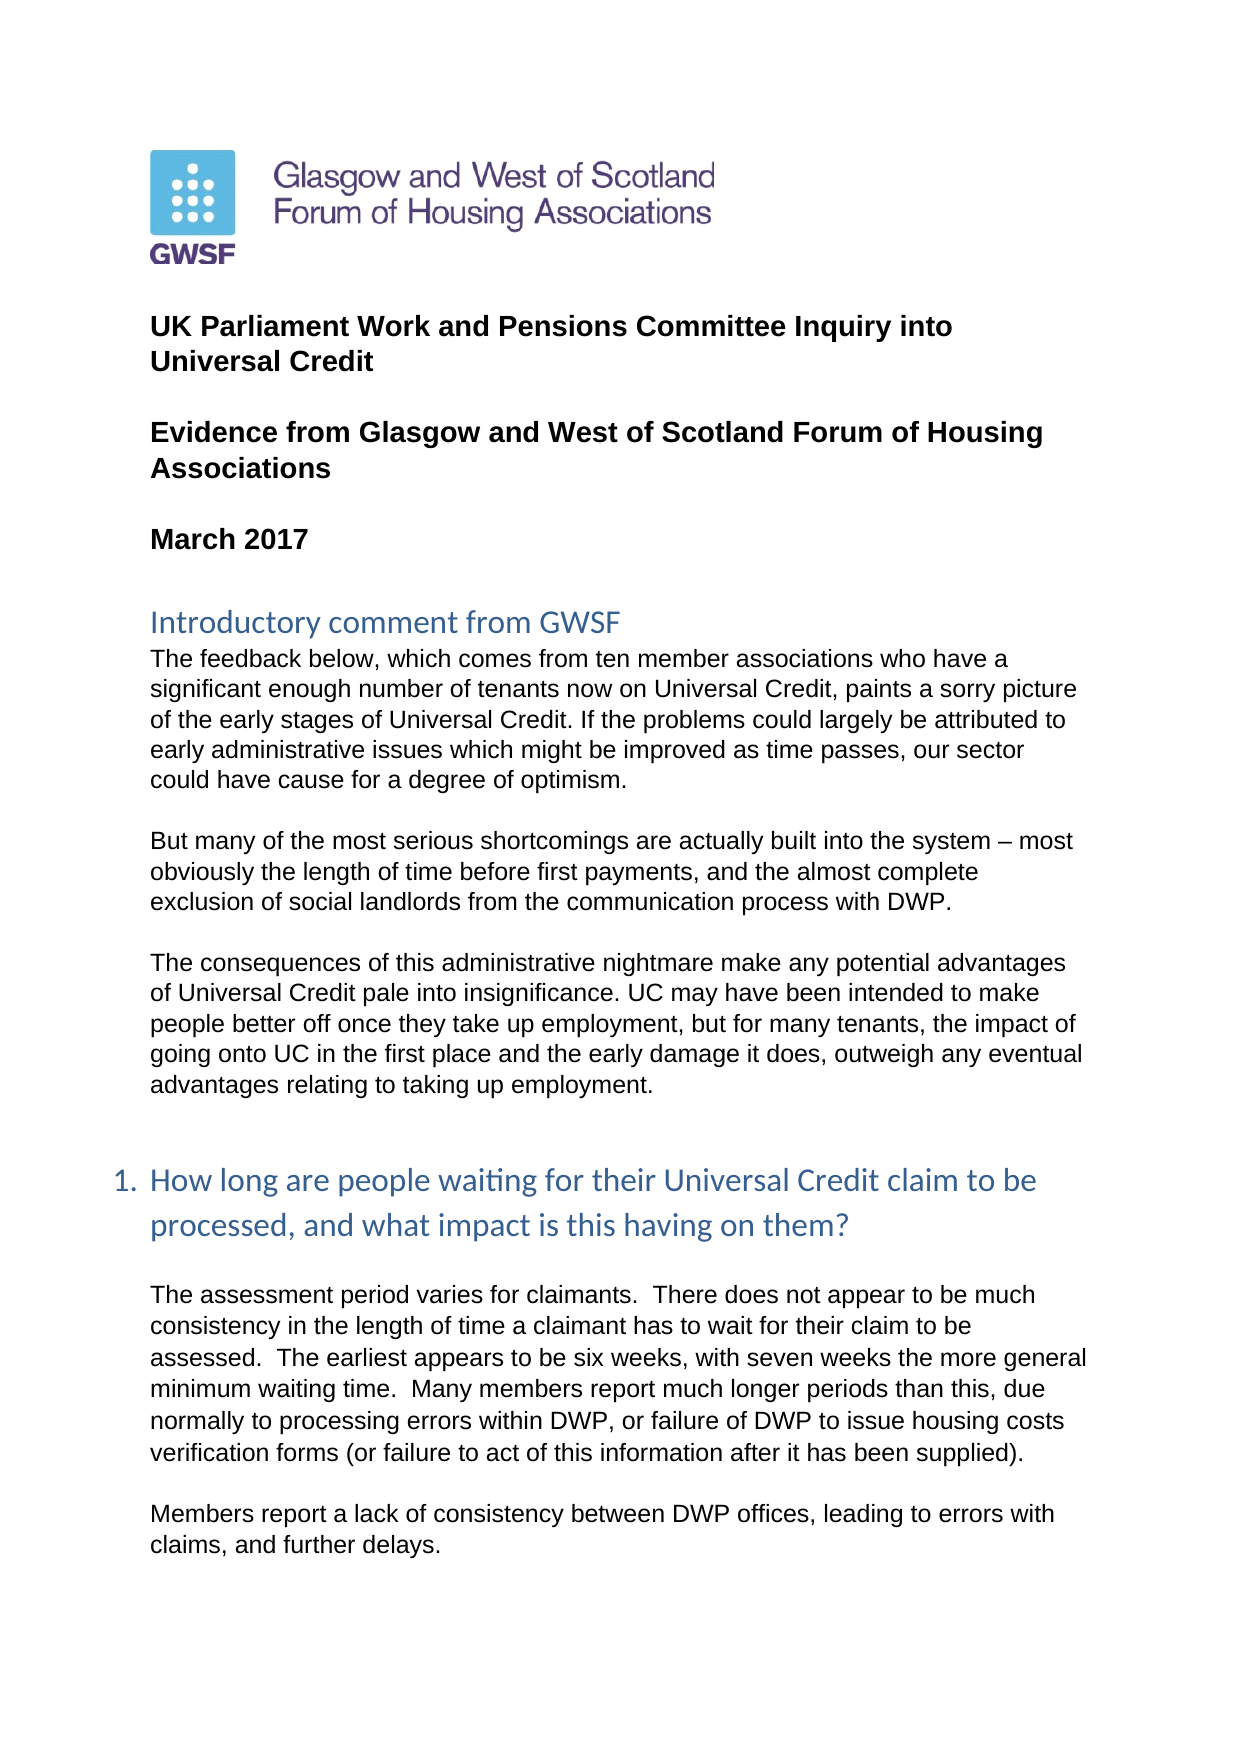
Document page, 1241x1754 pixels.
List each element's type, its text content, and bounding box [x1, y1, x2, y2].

text March 2017 [150, 522, 1090, 556]
text Evidence from Glasgow and West of Scotland Forum of Housing Associations [150, 415, 1090, 484]
text The feedback below, which comes from ten member associations who have a significant enough number of tenants now on Universal Credit, paints a sorry picture of the early stages of Universal Credit. If the problems could largely be attributed to early administrative issues which might be improved as time passes, our sector could have cause for a degree of optimism. [150, 644, 1090, 794]
subtitle The assessment period varies for claimants. There does not appear to be much consistency in the length of time a claimant has to wait for their claim to be assessed. The earliest appears to be six weeks, with seven weeks the more general minimum waiting time. Many members report much longer periods than this, due normally to processing errors within DWP, or failure of DWP to issue housing costs verification forms (or failure to act of this information after it has been supplied). [150, 1280, 1090, 1466]
text But many of the most serious shortcomings are actually built into the system – most obviously the length of time before first payments, and the almost complete exclusion of social landlords from the communication process with DWP. [150, 826, 1090, 916]
subtitle How long are people waiting for their Universal Credit claim to be processed, and what impact is this having on them? [112, 1159, 1090, 1245]
picture [150, 150, 714, 264]
text The consequences of this administrative nightmare make any potential advantages of Universal Credit pale into insignificance. UC may have been intended to make people better off once they take up employment, but for many tenants, the impact of going onto UC in the first place and the early damage it does, outweigh any eventual advantages relating to taking up employment. [150, 948, 1090, 1098]
text Members report a lack of consistency between DWP offices, leading to errors with claims, and further delays. [150, 1499, 1090, 1559]
text Introductory comment from GWSF [150, 601, 1090, 641]
text UK Parliament Work and Pensions Committee Inquiry into Universal Credit [150, 309, 1090, 378]
